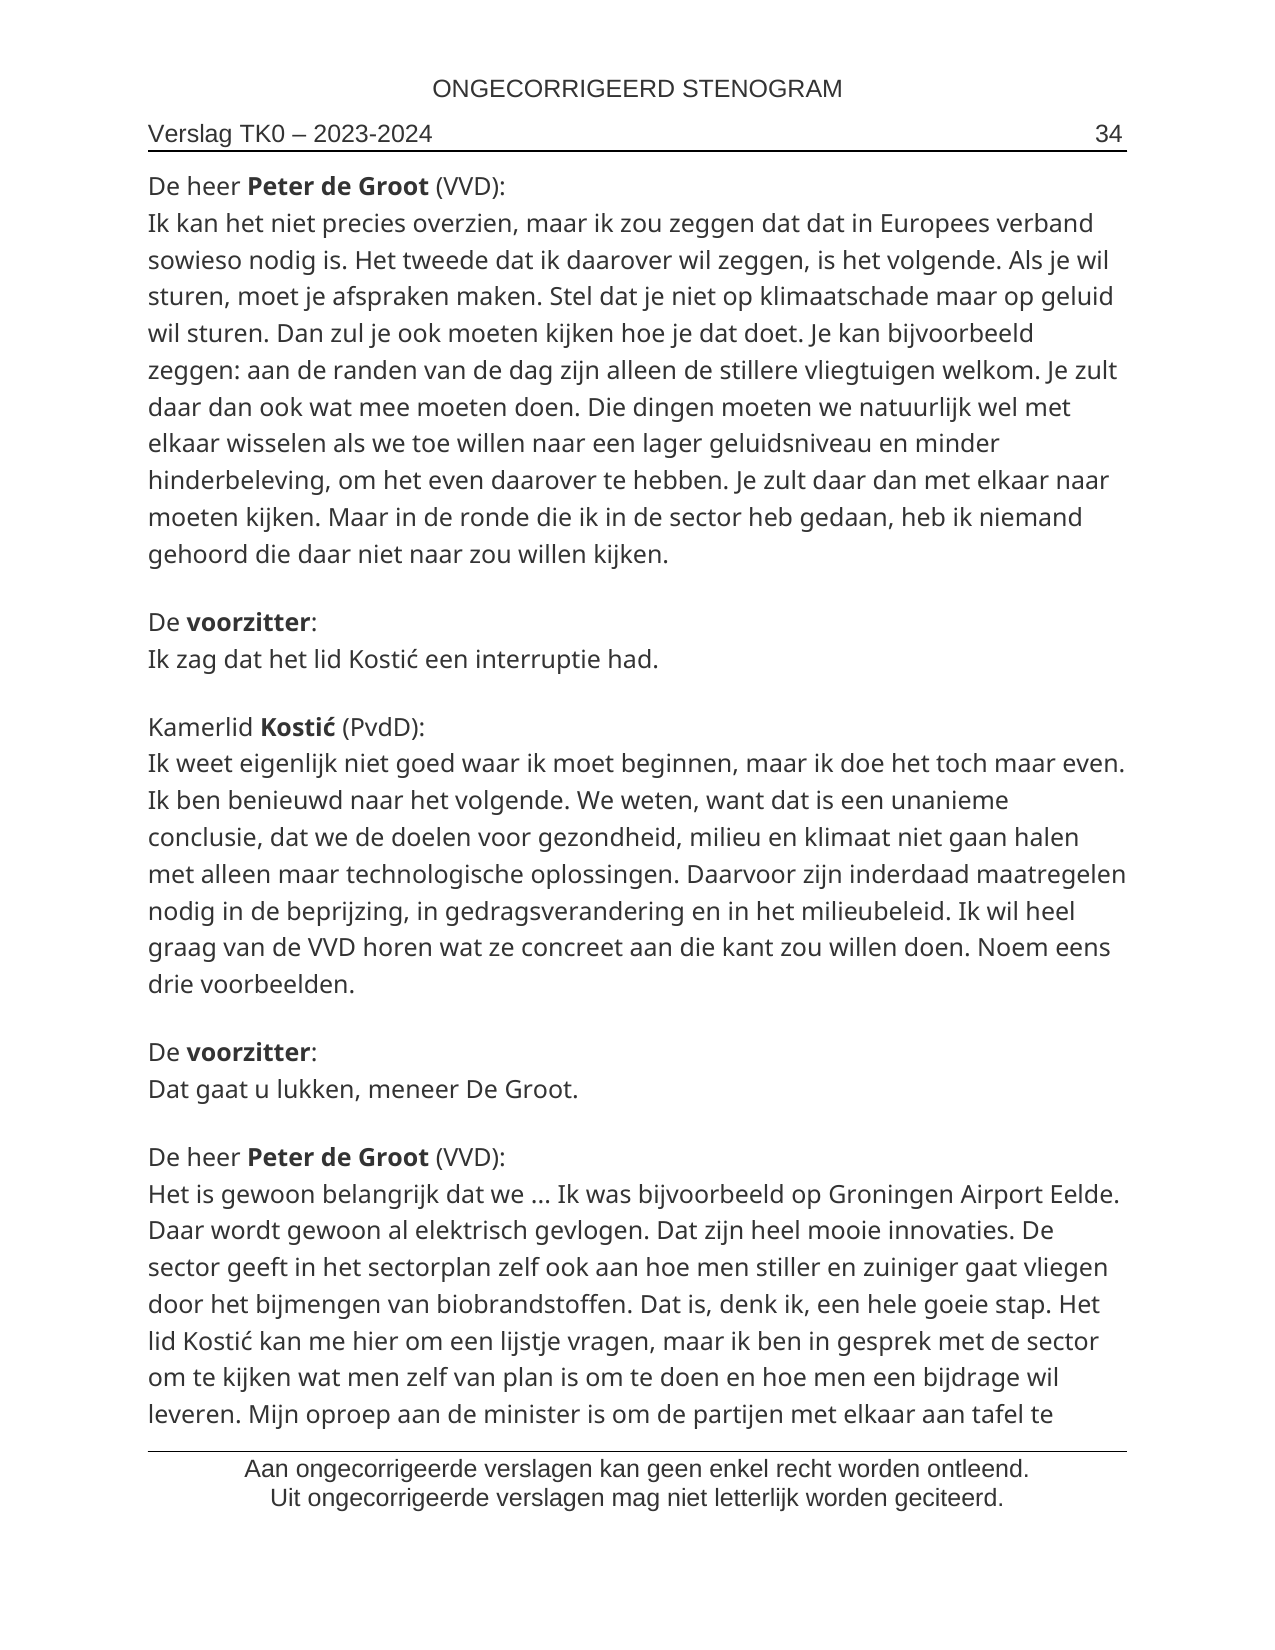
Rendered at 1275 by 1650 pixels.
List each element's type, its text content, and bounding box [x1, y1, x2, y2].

text Kamerlid Kostić (PvdD): Ik weet eigenlijk niet goed waar ik moet beginnen, maar ik doe het toch maar even. Ik ben benieuwd naar het volgende. We weten, want dat is een unanieme conclusie, dat we de doelen voor gezondheid, milieu en klimaat niet gaan halen met alleen maar technologische oplossingen. Daarvoor zijn inderdaad maatregelen nodig in de beprijzing, in gedragsverandering en in het milieubeleid. Ik wil heel graag van de VVD horen wat ze concreet aan die kant zou willen doen. Noem eens drie voorbeelden. [148, 709, 1127, 1001]
text De voorzitter: Ik zag dat het lid Kostić een interruptie had. [148, 604, 1127, 675]
text De voorzitter: Dat gaat u lukken, meneer De Groot. [148, 1035, 1127, 1106]
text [148, 1139, 1127, 1431]
text De heer Peter de Groot (VVD): Ik kan het niet precies overzien, maar ik zou zeggen dat dat in Europees verband sowieso nodig is. Het tweede dat ik daarover wil zeggen, is het volgende. Als je wil sturen, moet je afspraken maken. Stel dat je niet op klimaatschade maar op geluid wil sturen. Dan zul je ook moeten kijken hoe je dat doet. Je kan bijvoorbeeld zeggen: aan de randen van de dag zijn alleen de stillere vliegtuigen welkom. Je zult daar dan ook wat mee moeten doen. Die dingen moeten we natuurlijk wel met elkaar wisselen als we toe willen naar een lager geluidsniveau en minder hinderbeleving, om het even daarover te hebben. Je zult daar dan met elkaar naar moeten kijken. Maar in de ronde die ik in de sector heb gedaan, heb ik niemand gehoord die daar niet naar zou willen kijken. [148, 169, 1127, 571]
